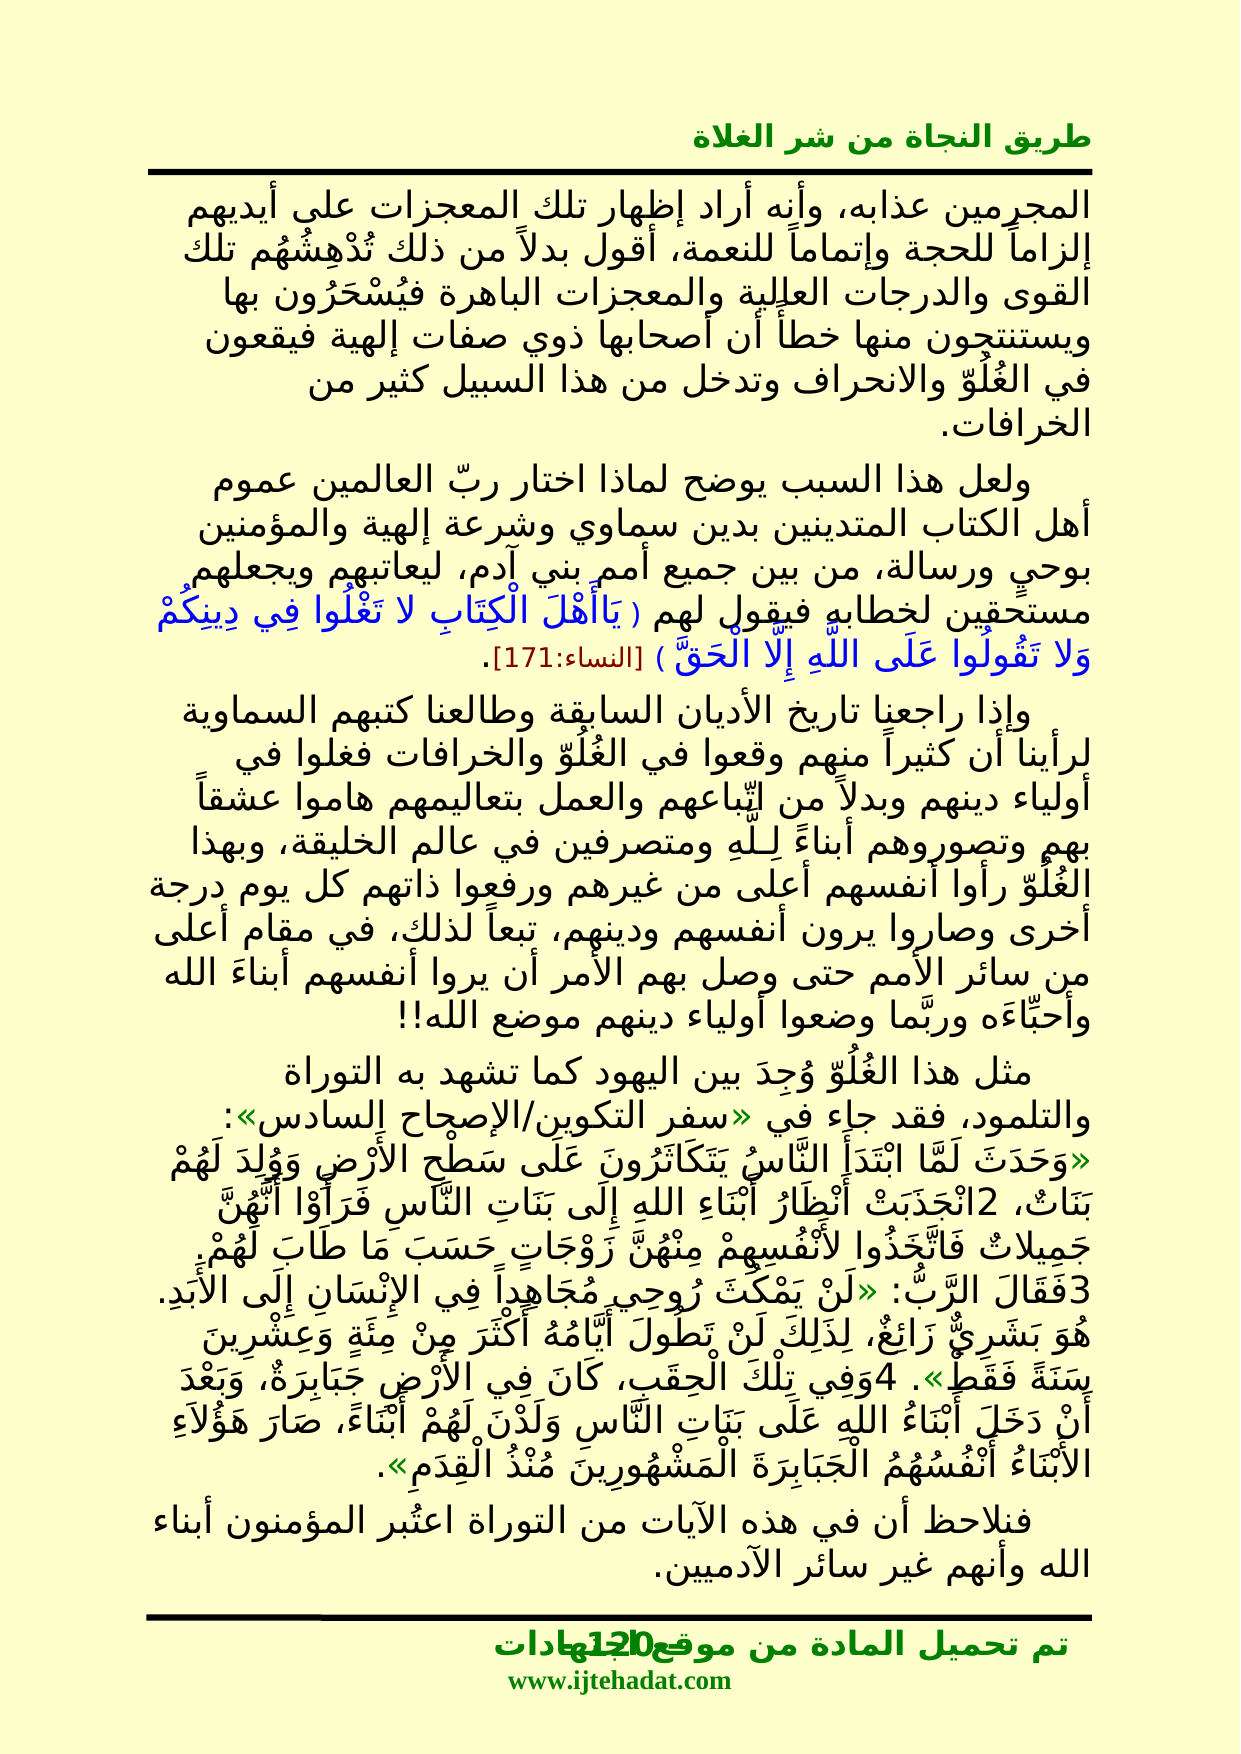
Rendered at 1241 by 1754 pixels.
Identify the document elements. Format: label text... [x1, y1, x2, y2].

text فنلاحظ أن في هذه الآيات من التوراة اعتُبر المؤمنون أبناء الله وأنهم غير سائر الآدميين. [148, 1499, 1092, 1586]
text ولعل هذا السبب يوضح لماذا اختار ربّ العالمين عموم أهل الكتاب المتدينين بدين سماوي وشرعة إلهية والمؤمنين بوحيٍ ورسالة، من بين جميع أمم بني آدم، ليعاتبهم ويجعلهم مستحقين لخطابه فيقول لهم ﴿ يَاأَهْلَ الْكِتَابِ لا تَغْلُوا فِي دِينِكُمْ وَلا تَقُولُوا عَلَى اللَّهِ إِلَّا الْحَقَّ ﴾ [النساء:171]. [148, 458, 1092, 676]
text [148, 183, 1092, 445]
text وإذا راجعنا تاريخ الأديان السابقة وطالعنا كتبهم السماوية لرأينا أن كثيراً منهم وقعوا في الغُلُوّ والخرافات فغلوا في أولياء دينهم وبدلاً من اتّباعهم والعمل بتعاليمهم هاموا عشقاً بهم وتصوروهم أبناءً لِـلَّهِ ومتصرفين في عالم الخليقة، وبهذا الغُلُوّ رأوا أنفسهم أعلى من غيرهم ورفعوا ذاتهم كل يوم درجة أخرى وصاروا يرون أنفسهم ودينهم، تبعاً لذلك، في مقام أعلى من سائر الأمم حتى وصل بهم الأمر أن يروا أنفسهم أبناءَ الله وأحبِّاءَه وربَّما وضعوا أولياء دينهم موضع الله!! [148, 688, 1092, 1037]
text مثل هذا الغُلُوّ وُجِدَ بين اليهود كما تشهد به التوراة والتلمود، فقد جاء في «سفر التكوين/الإصحاح السادس»: «وَحَدَثَ لَمَّا ابْتَدَأَ النَّاسُ يَتَكَاثَرُونَ عَلَى سَطْحِ الأَرْضِ وَوُلِدَ لَهُمْ بَنَاتٌ، 2انْجَذَبَتْ أَنْظَارُ أَبْنَاءِ اللهِ إِلَى بَنَاتِ النَّاسِ فَرَأَوْا أَنَّهُنَّ جَمِيلاتٌ فَاتَّخَذُوا لأَنْفُسِهِمْ مِنْهُنَّ زَوْجَاتٍ حَسَبَ مَا طَابَ لَهُمْ. 3فَقَالَ الرَّبُّ: «لَنْ يَمْكُثَ رُوحِي مُجَاهِداً فِي الإِنْسَانِ إِلَى الأَبَدِ. هُوَ بَشَرِيٌّ زَائِغٌ، لِذَلِكَ لَنْ تَطُولَ أَيَّامُهُ أَكْثَرَ مِنْ مِئَةٍ وَعِشْرِينَ سَنَةً فَقَطْ». 4وَفِي تِلْكَ الْحِقَبِ، كَانَ فِي الأَرْضِ جَبَابِرَةٌ، وَبَعْدَ أَنْ دَخَلَ أَبْنَاءُ اللهِ عَلَى بَنَاتِ النَّاسِ وَلَدْنَ لَهُمْ أَبْنَاءً، صَارَ هَؤُلاَءِ الأَبْنَاءُ أَنْفُسُهُمُ الْجَبَابِرَةَ الْمَشْهُورِينَ مُنْذُ الْقِدَمِ». [148, 1050, 1092, 1486]
